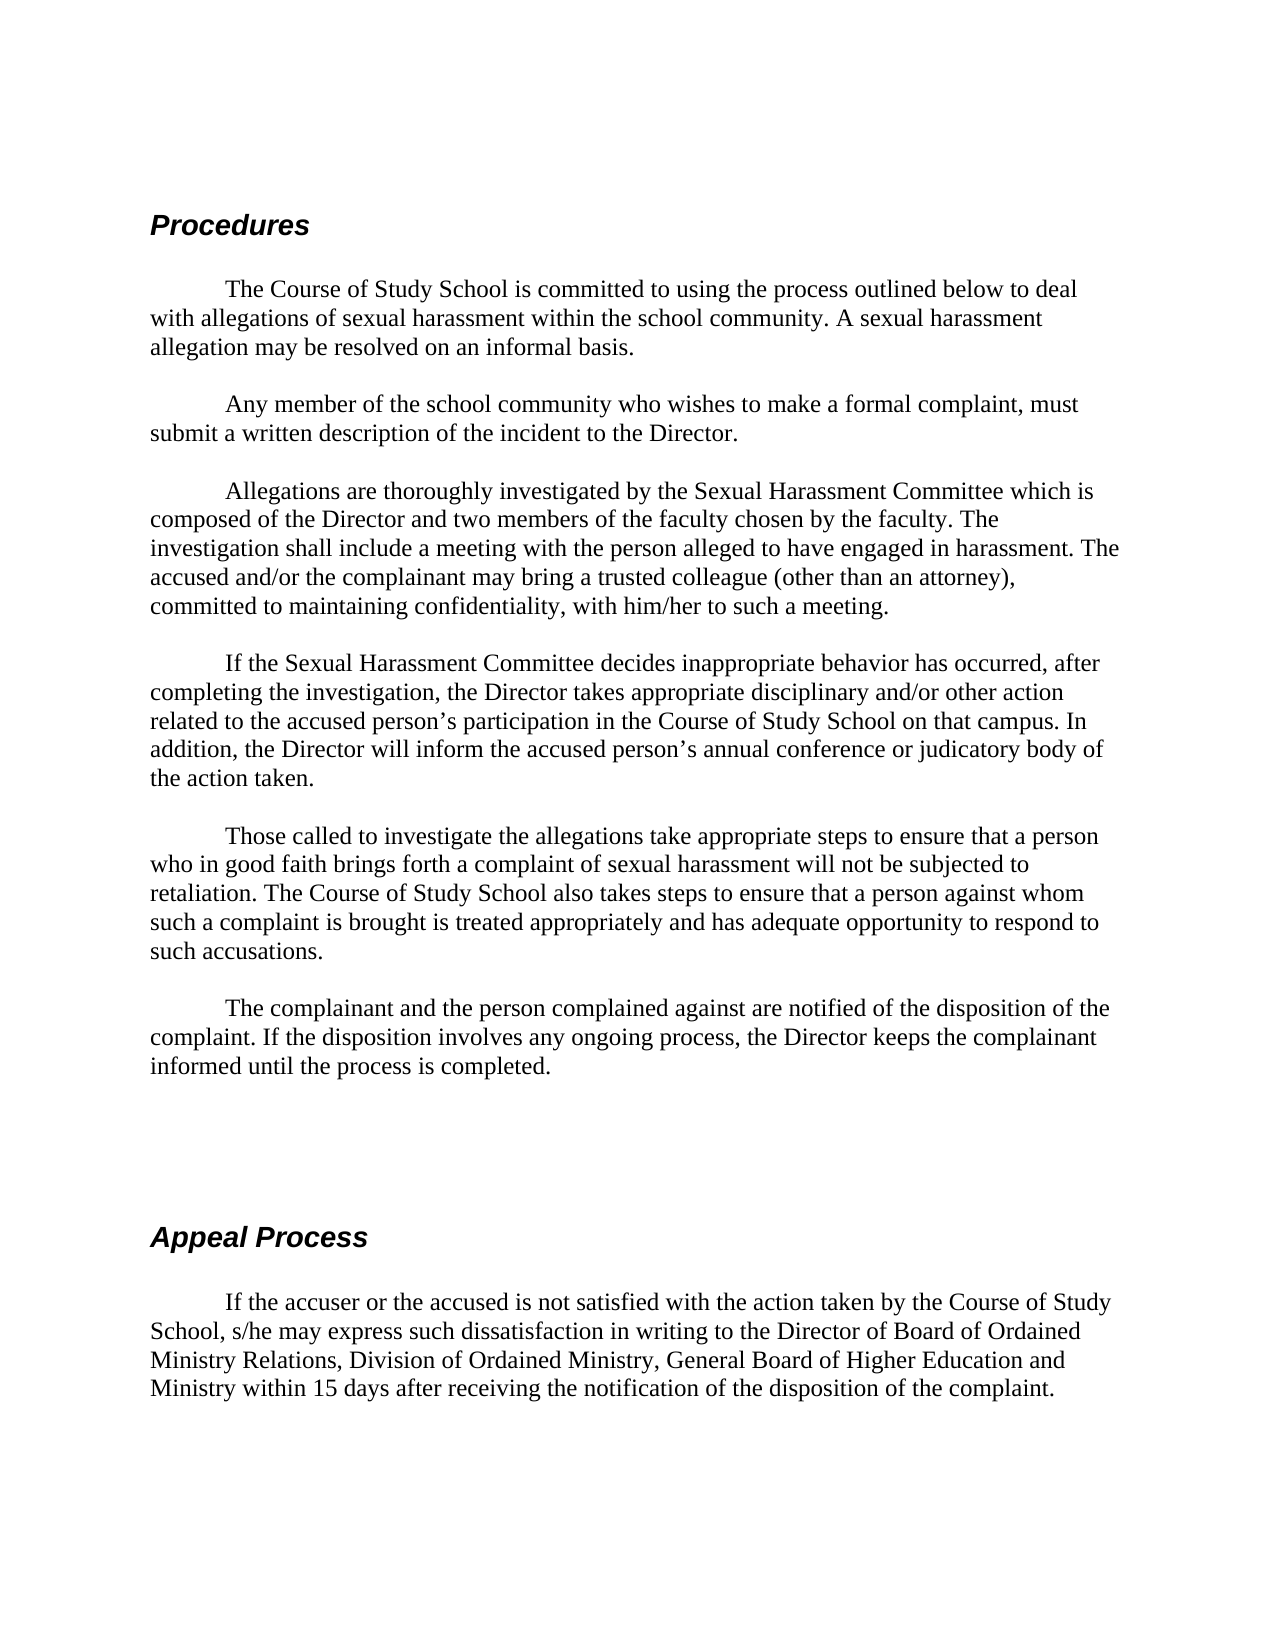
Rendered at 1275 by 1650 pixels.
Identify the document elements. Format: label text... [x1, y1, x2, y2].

text such accusations. [150, 936, 1125, 964]
text investigation shall include a meeting with the person alleged to have engaged in harassment. The [150, 533, 1125, 562]
text related to the accused person’s participation in the Course of Study School on that campus. In [150, 706, 1125, 734]
text with allegations of sexual harassment within the school community. A sexual harassment [150, 303, 1125, 332]
text If the Sexual Harassment Committee decides inappropriate behavior has occurred, after [150, 648, 1125, 677]
text The Course of Study School is committed to using the process outlined below to deal [150, 274, 1125, 303]
text who in good faith brings forth a complaint of sexual harassment will not be subjected to [150, 849, 1125, 878]
text accused and/or the complainant may bring a trusted colleague (other than an attorney), [150, 562, 1125, 591]
text completing the investigation, the Director takes appropriate disciplinary and/or other action [150, 677, 1125, 706]
text Any member of the school community who wishes to make a formal complaint, must [150, 389, 1125, 418]
text such a complaint is brought is treated appropriately and has adequate opportunity to respond to [150, 907, 1125, 936]
text submit a written description of the incident to the Director. [150, 418, 1125, 447]
text committed to maintaining confidentiality, with him/her to such a meeting. [150, 591, 1125, 619]
text retaliation. The Course of Study School also takes steps to ensure that a person against whom [150, 878, 1125, 907]
text Ministry Relations, Division of Ordained Ministry, General Board of Higher Education and [150, 1345, 1125, 1373]
text the action taken. [150, 763, 1125, 792]
text Allegations are thoroughly investigated by the Sexual Harassment Committee which is [150, 476, 1125, 504]
text Procedures [150, 207, 1125, 241]
text Ministry within 15 days after receiving the notification of the disposition of the complaint. [150, 1373, 1125, 1402]
text allegation may be resolved on an informal basis. [150, 332, 1125, 361]
text composed of the Director and two members of the faculty chosen by the faculty. The [150, 504, 1125, 533]
text If the accuser or the accused is not satisfied with the action taken by the Course of Study [150, 1287, 1125, 1316]
text complaint. If the disposition involves any ongoing process, the Director keeps the complainant [150, 1022, 1125, 1051]
text Appeal Process [150, 1220, 1125, 1254]
text School, s/he may express such dissatisfaction in writing to the Director of Board of Ordained [150, 1316, 1125, 1345]
text addition, the Director will inform the accused person’s annual conference or judicatory body of [150, 734, 1125, 763]
text The complainant and the person complained against are notified of the disposition of the [150, 993, 1125, 1022]
text Those called to investigate the allegations take appropriate steps to ensure that a person [150, 821, 1125, 849]
text informed until the process is completed. [150, 1051, 1125, 1079]
